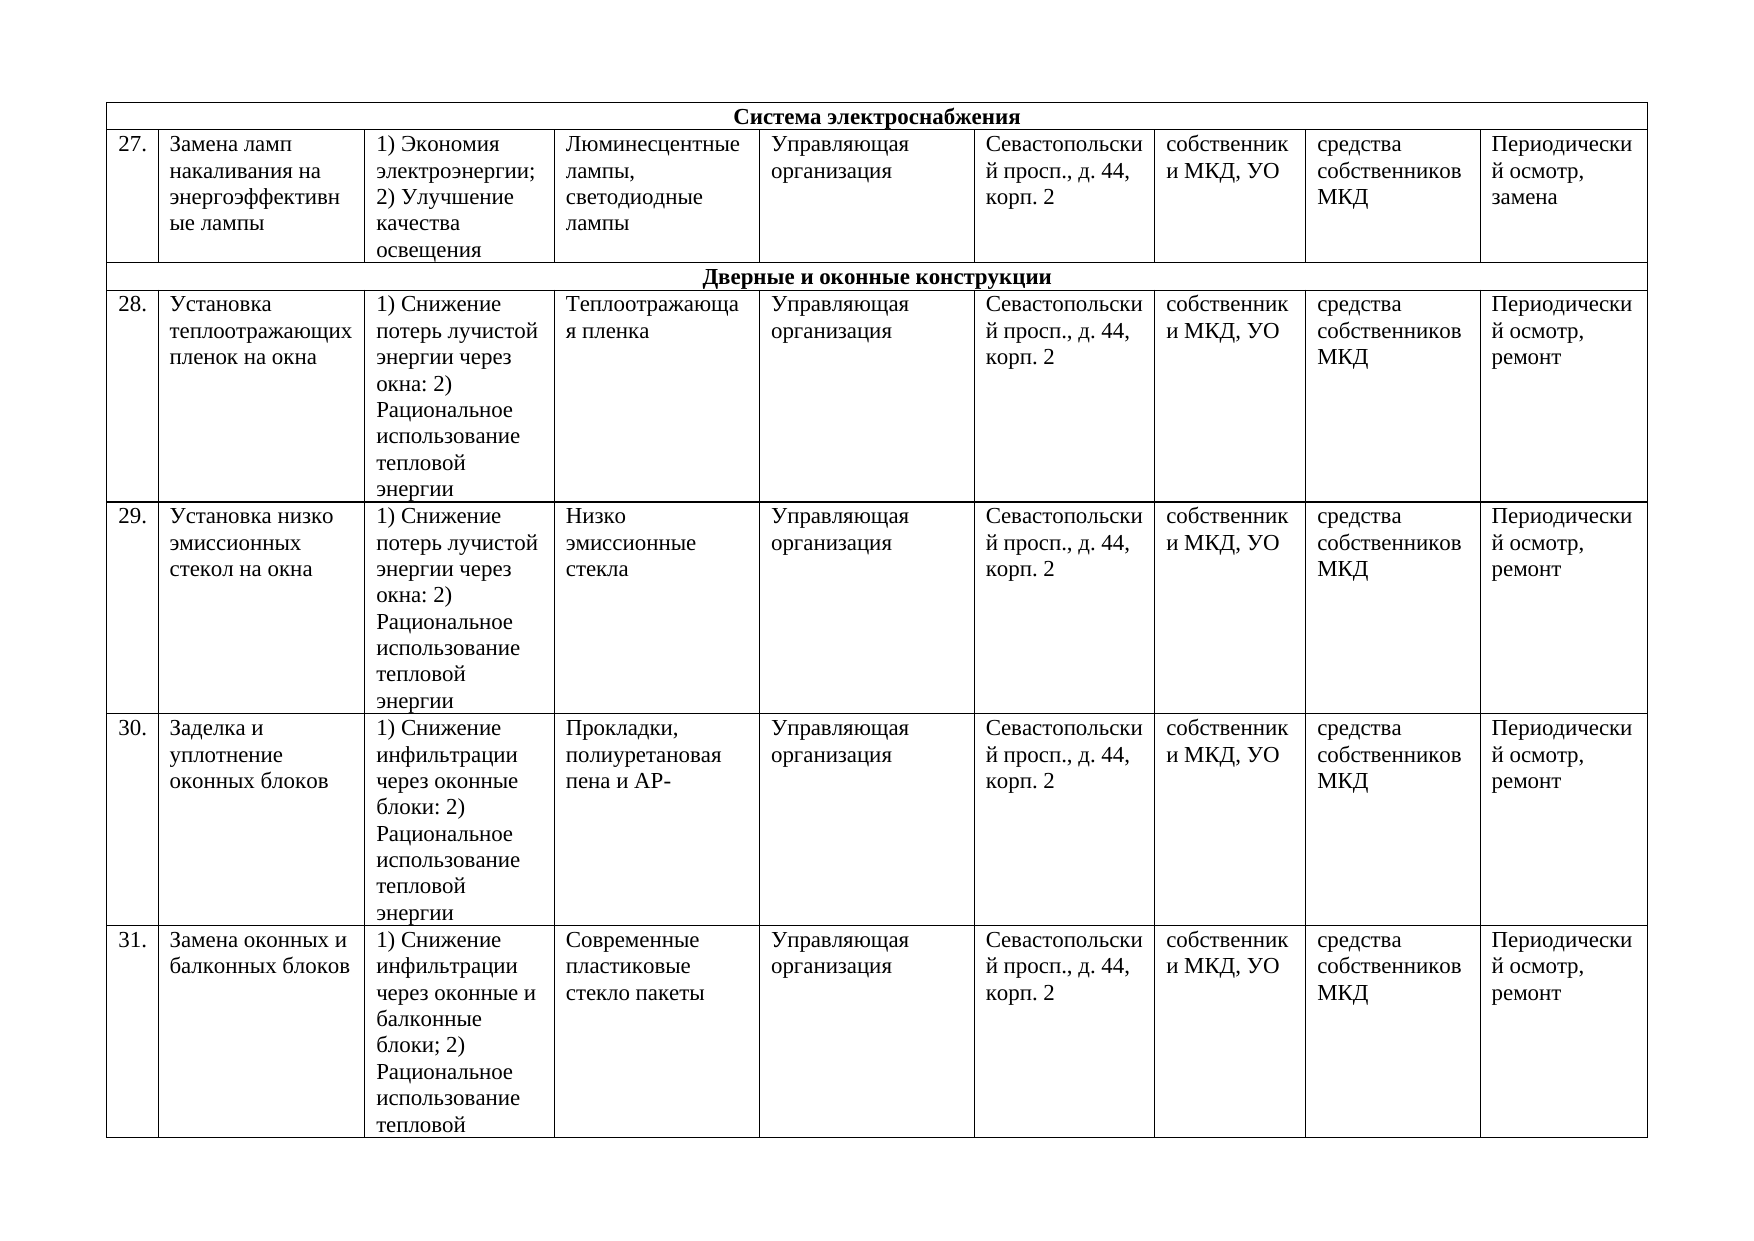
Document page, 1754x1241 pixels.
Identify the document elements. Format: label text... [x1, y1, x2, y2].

table_cell Дверные и оконные конструкции [107, 263, 1647, 289]
table_cell собственники МКД, УО [1155, 130, 1305, 262]
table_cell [159, 926, 364, 1137]
table_cell Теплоотражающая пленка [555, 291, 759, 501]
table_cell Люминесцентные лампы, светодиодные лампы [555, 130, 759, 262]
table_cell 1) Снижение потерь лучистой энергии через окна: 2) Рациональное использование тепловой энергии [365, 291, 554, 501]
table_cell средства собственников МКД [1306, 291, 1480, 501]
table_cell 31. [107, 926, 158, 1137]
table_cell Установка теплоотражающих пленок на окна [159, 291, 364, 501]
table_cell Управляющая организация [760, 714, 974, 925]
table_cell Севастопольский просп., д. 44, корп. 2 [975, 130, 1154, 262]
table_cell средства собственников МКД [1306, 714, 1480, 925]
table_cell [365, 926, 554, 1137]
table_cell собственники МКД, УО [1155, 714, 1305, 925]
table_cell 28. [107, 291, 158, 501]
table_cell 29. [107, 503, 158, 713]
table_cell собственники МКД, УО [1155, 291, 1305, 501]
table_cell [1155, 926, 1305, 1137]
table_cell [975, 926, 1154, 1137]
table_cell Севастопольский просп., д. 44, корп. 2 [975, 291, 1154, 501]
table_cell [555, 926, 759, 1137]
table_cell Периодический осмотр, ремонт [1481, 714, 1647, 925]
table_cell Установка низко эмиссионных стекол на окна [159, 503, 364, 713]
table_cell средства собственников МКД [1306, 503, 1480, 713]
table_cell 1) Снижение инфильтрации через оконные блоки: 2) Рациональное использование тепловой энергии [365, 714, 554, 925]
table_cell Периодический осмотр, замена [1481, 130, 1647, 262]
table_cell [1306, 926, 1480, 1137]
table_cell 1) Снижение потерь лучистой энергии через окна: 2) Рациональное использование тепловой энергии [365, 503, 554, 713]
table_cell Управляющая организация [760, 291, 974, 501]
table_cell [1481, 926, 1647, 1137]
table_cell Севастопольский просп., д. 44, корп. 2 [975, 714, 1154, 925]
table_cell Прокладки, полиуретановая пена и АР- [555, 714, 759, 925]
table_cell средства собственников МКД [1306, 130, 1480, 262]
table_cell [760, 926, 974, 1137]
table_cell Управляющая организация [760, 503, 974, 713]
table_cell Управляющая организация [760, 130, 974, 262]
table_cell Замена ламп накаливания на энергоэффективные лампы [159, 130, 364, 262]
table_cell Низко эмиссионные стекла [555, 503, 759, 713]
table_cell Периодический осмотр, ремонт [1481, 291, 1647, 501]
table_cell Севастопольский просп., д. 44, корп. 2 [975, 503, 1154, 713]
table_cell 30. [107, 714, 158, 925]
table_cell Заделка и уплотнение оконных блоков [159, 714, 364, 925]
table_cell Периодический осмотр, ремонт [1481, 503, 1647, 713]
table_cell собственники МКД, УО [1155, 503, 1305, 713]
table_cell Система электроснабжения [107, 103, 1647, 129]
table_cell 1) Экономия электроэнергии; 2) Улучшение качества освещения [365, 130, 554, 262]
table_cell 27. [107, 130, 158, 262]
